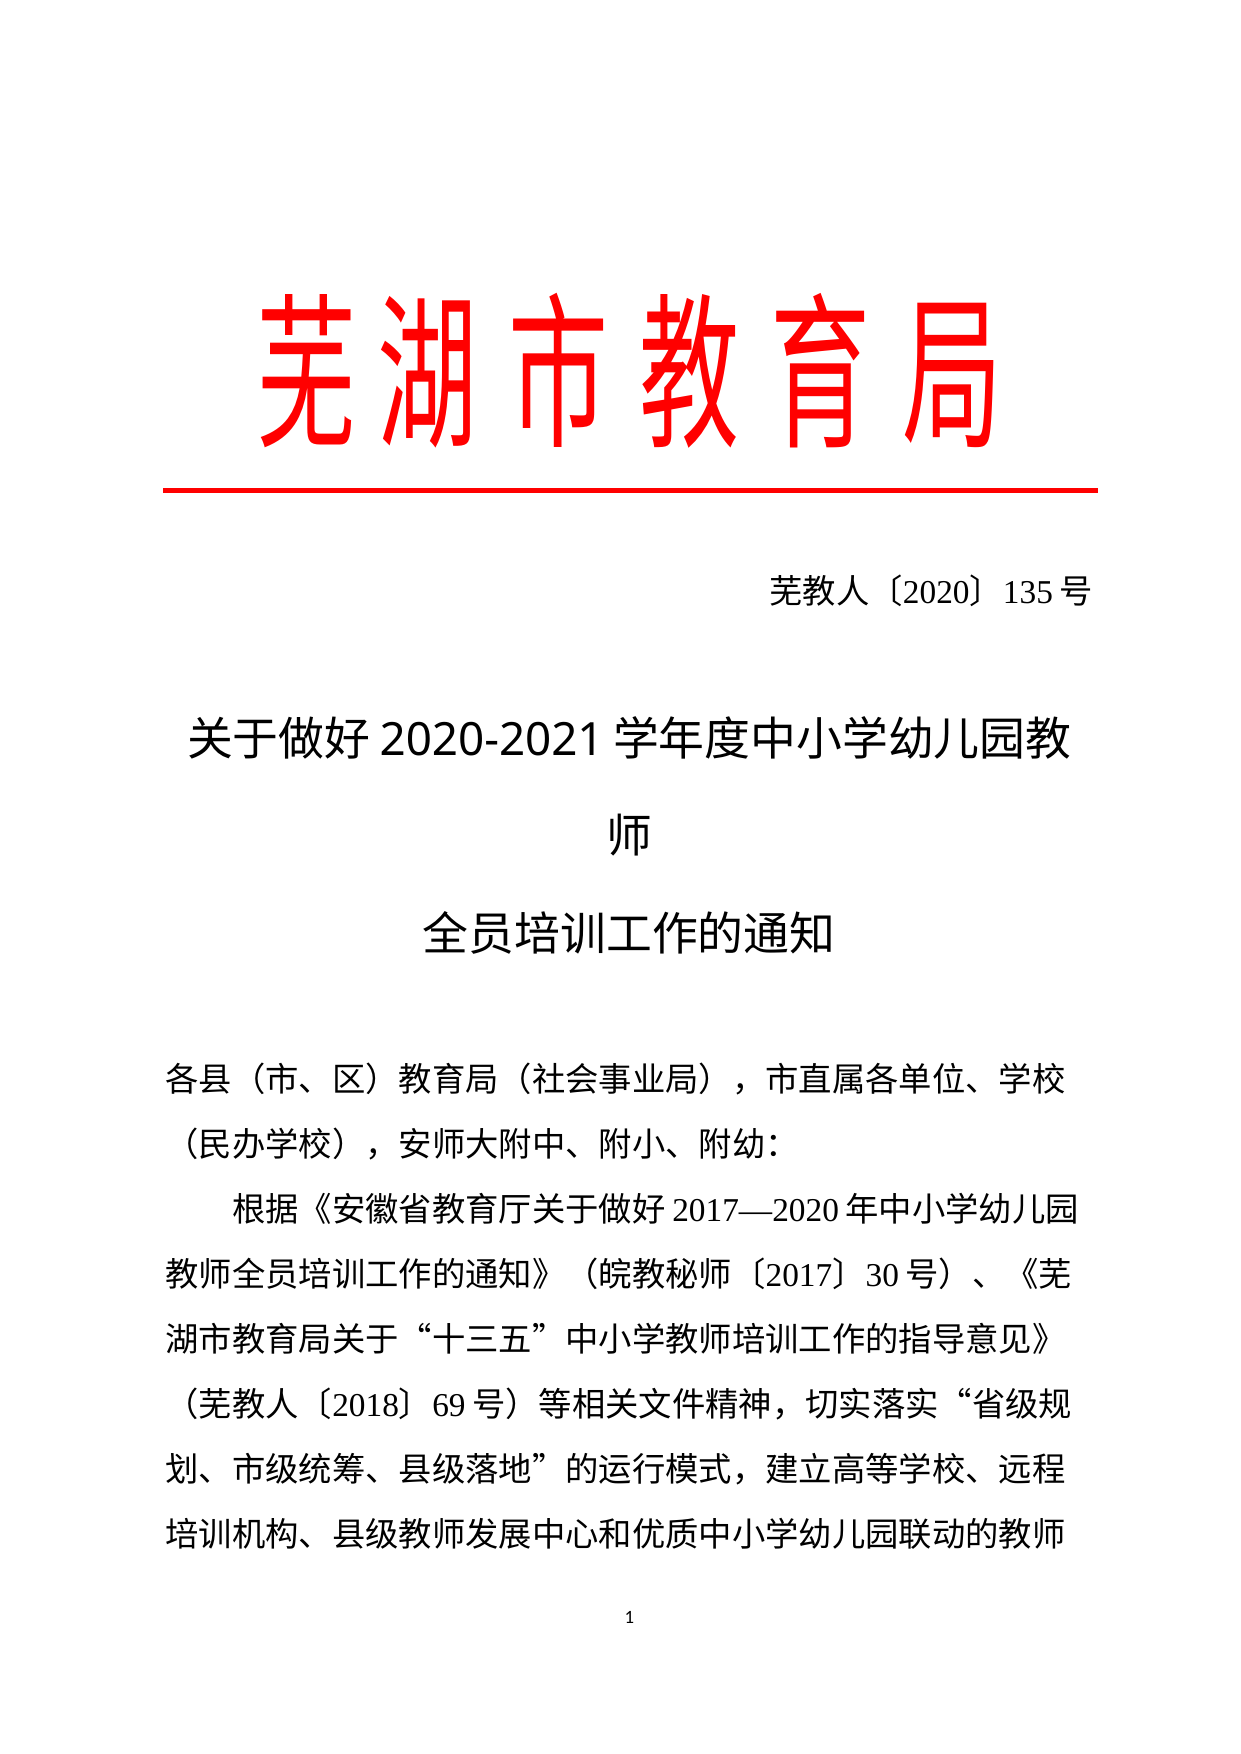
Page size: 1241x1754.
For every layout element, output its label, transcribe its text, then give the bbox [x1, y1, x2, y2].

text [165, 1174, 1092, 1564]
text 全员培训工作的通知 [165, 882, 1092, 979]
text 关于做好2020-2021学年度中小学幼儿园教师 [165, 687, 1092, 882]
text 芜教人〔2020〕135号 [165, 557, 1092, 622]
text 各县（市、区）教育局（社会事业局），市直属各单位、学校（民办学校），安师大附中、附小、附幼： [165, 1044, 1092, 1174]
text 芜湖市教育局 [165, 232, 1092, 488]
